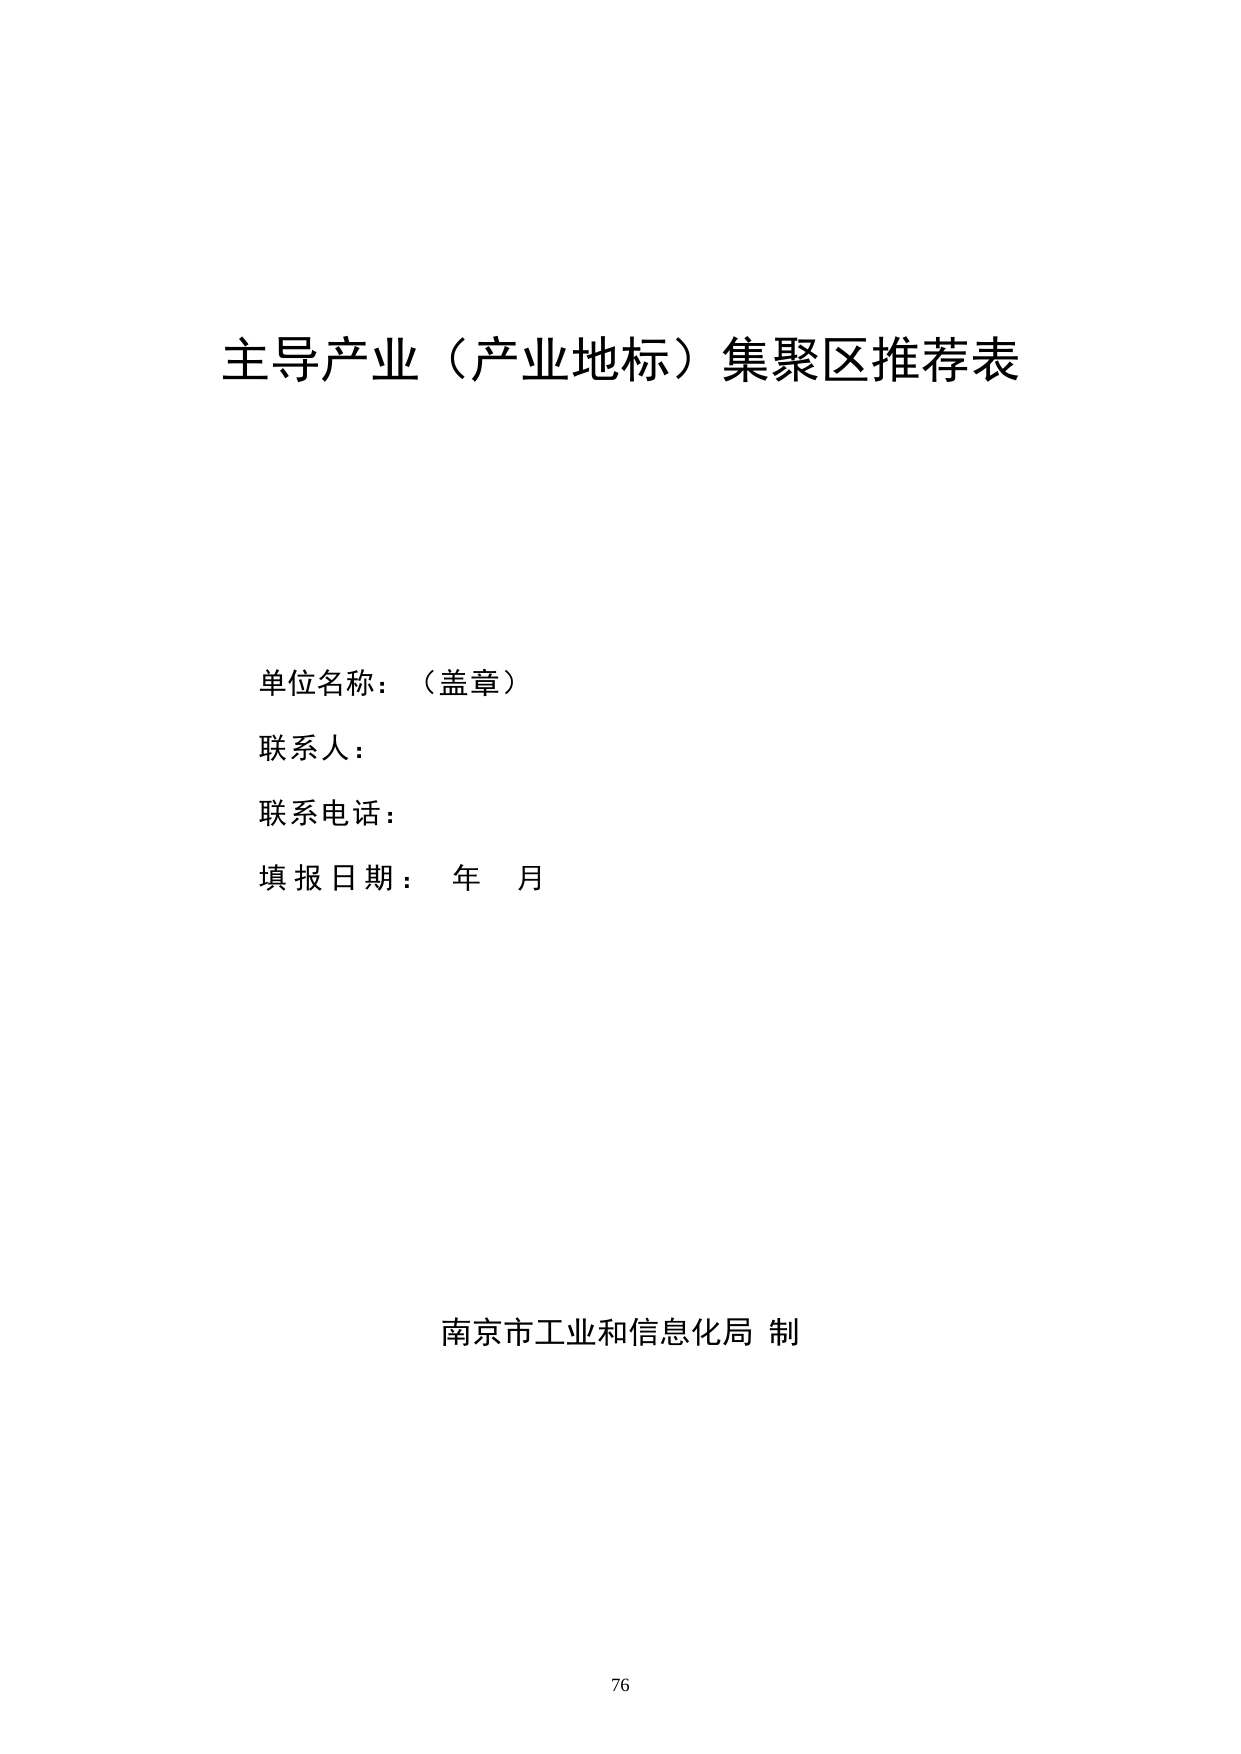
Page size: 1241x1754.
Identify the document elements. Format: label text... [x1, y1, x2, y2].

text 填报日期： 年 月 [258, 843, 1081, 908]
text 单位名称：（盖章） [258, 648, 1081, 713]
text 主导产业（产业地标）集聚区推荐表 [159, 323, 1081, 388]
text 联系电话： [258, 778, 1081, 843]
text 南京市工业和信息化局 制 [159, 1298, 1081, 1363]
text 联系人： [258, 713, 1081, 778]
